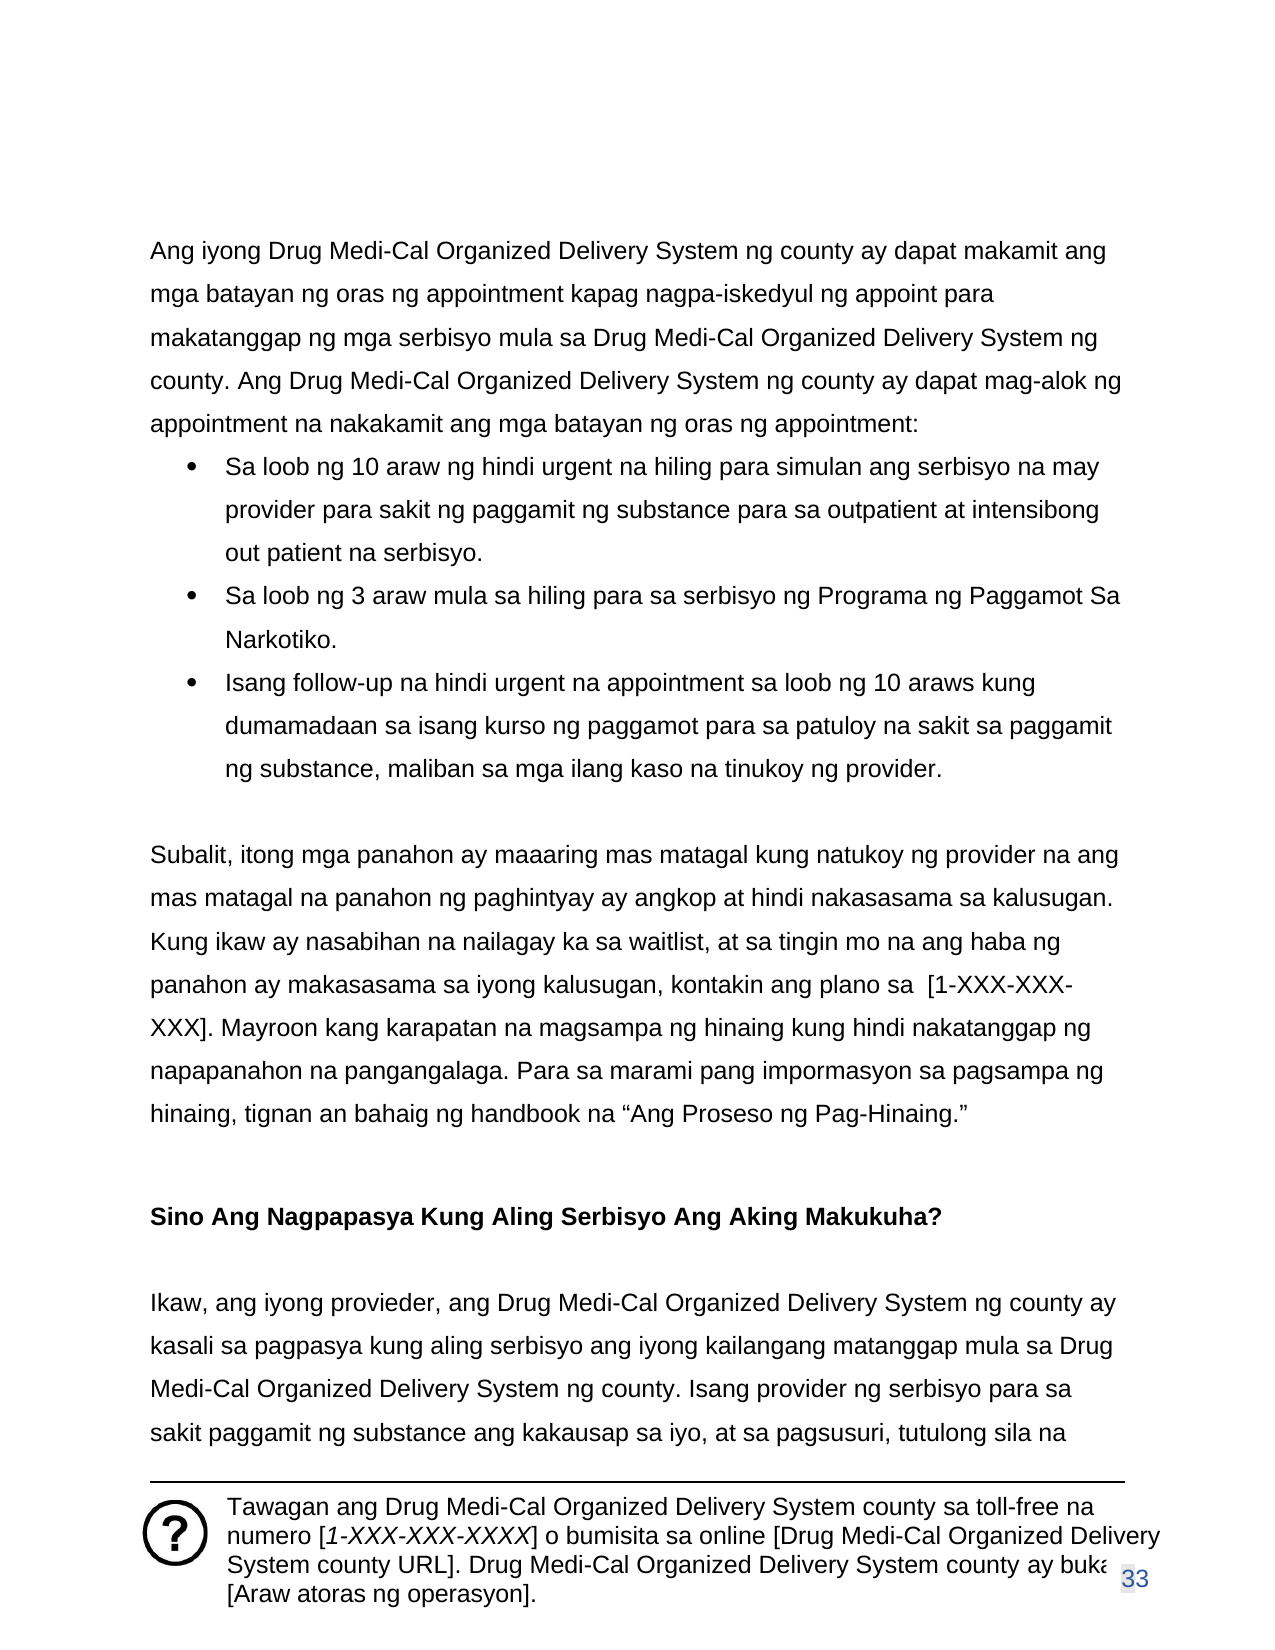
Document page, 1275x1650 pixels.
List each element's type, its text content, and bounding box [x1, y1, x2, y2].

text Ang iyong Drug Medi-Cal Organized Delivery System ng county ay dapat makamit ang mga batayan ng oras ng appointment kapag nagpa-iskedyul ng appoint para makatanggap ng mga serbisyo mula sa Drug Medi-Cal Organized Delivery System ng county. Ang Drug Medi-Cal Organized Delivery System ng county ay dapat mag-alok ng appointment na nakakamit ang mga batayan ng oras ng appointment: [150, 236, 1125, 437]
list Sa loob ng 10 araw ng hindi urgent na hiling para simulan ang serbisyo na may provider para sakit ng paggamit ng substance para sa outpatient at intensibong out patient na serbisyo. [187, 452, 1125, 567]
list Sa loob ng 3 araw mula sa hiling para sa serbisyo ng Programa ng Paggamot Sa Narkotiko. [187, 581, 1125, 653]
text Subalit, itong mga panahon ay maaaring mas matagal kung natukoy ng provider na ang mas matagal na panahon ng paghintyay ay angkop at hindi nakasasama sa kalusugan. Kung ikaw ay nasabihan na nailagay ka sa waitlist, at sa tingin mo na ang haba ng panahon ay makasasama sa iyong kalusugan, kontakin ang plano sa [1-XXX-XXX-XXX]. Mayroon kang karapatan na magsampa ng hinaing kung hindi nakatanggap ng napapanahon na pangangalaga. Para sa marami pang impormasyon sa pagsampa ng hinaing, tignan an bahaig ng handbook na “Ang Proseso ng Pag-Hinaing.” [150, 840, 1125, 1128]
list Isang follow-up na hindi urgent na appointment sa loob ng 10 araws kung dumamadaan sa isang kurso ng paggamot para sa patuloy na sakit sa paggamit ng substance, maliban sa mga ilang kaso na tinukoy ng provider. [187, 668, 1125, 783]
picture [142, 1500, 208, 1566]
text Sino Ang Nagpapasya Kung Aling Serbisyo Ang Aking Makukuha? [150, 1202, 1125, 1231]
